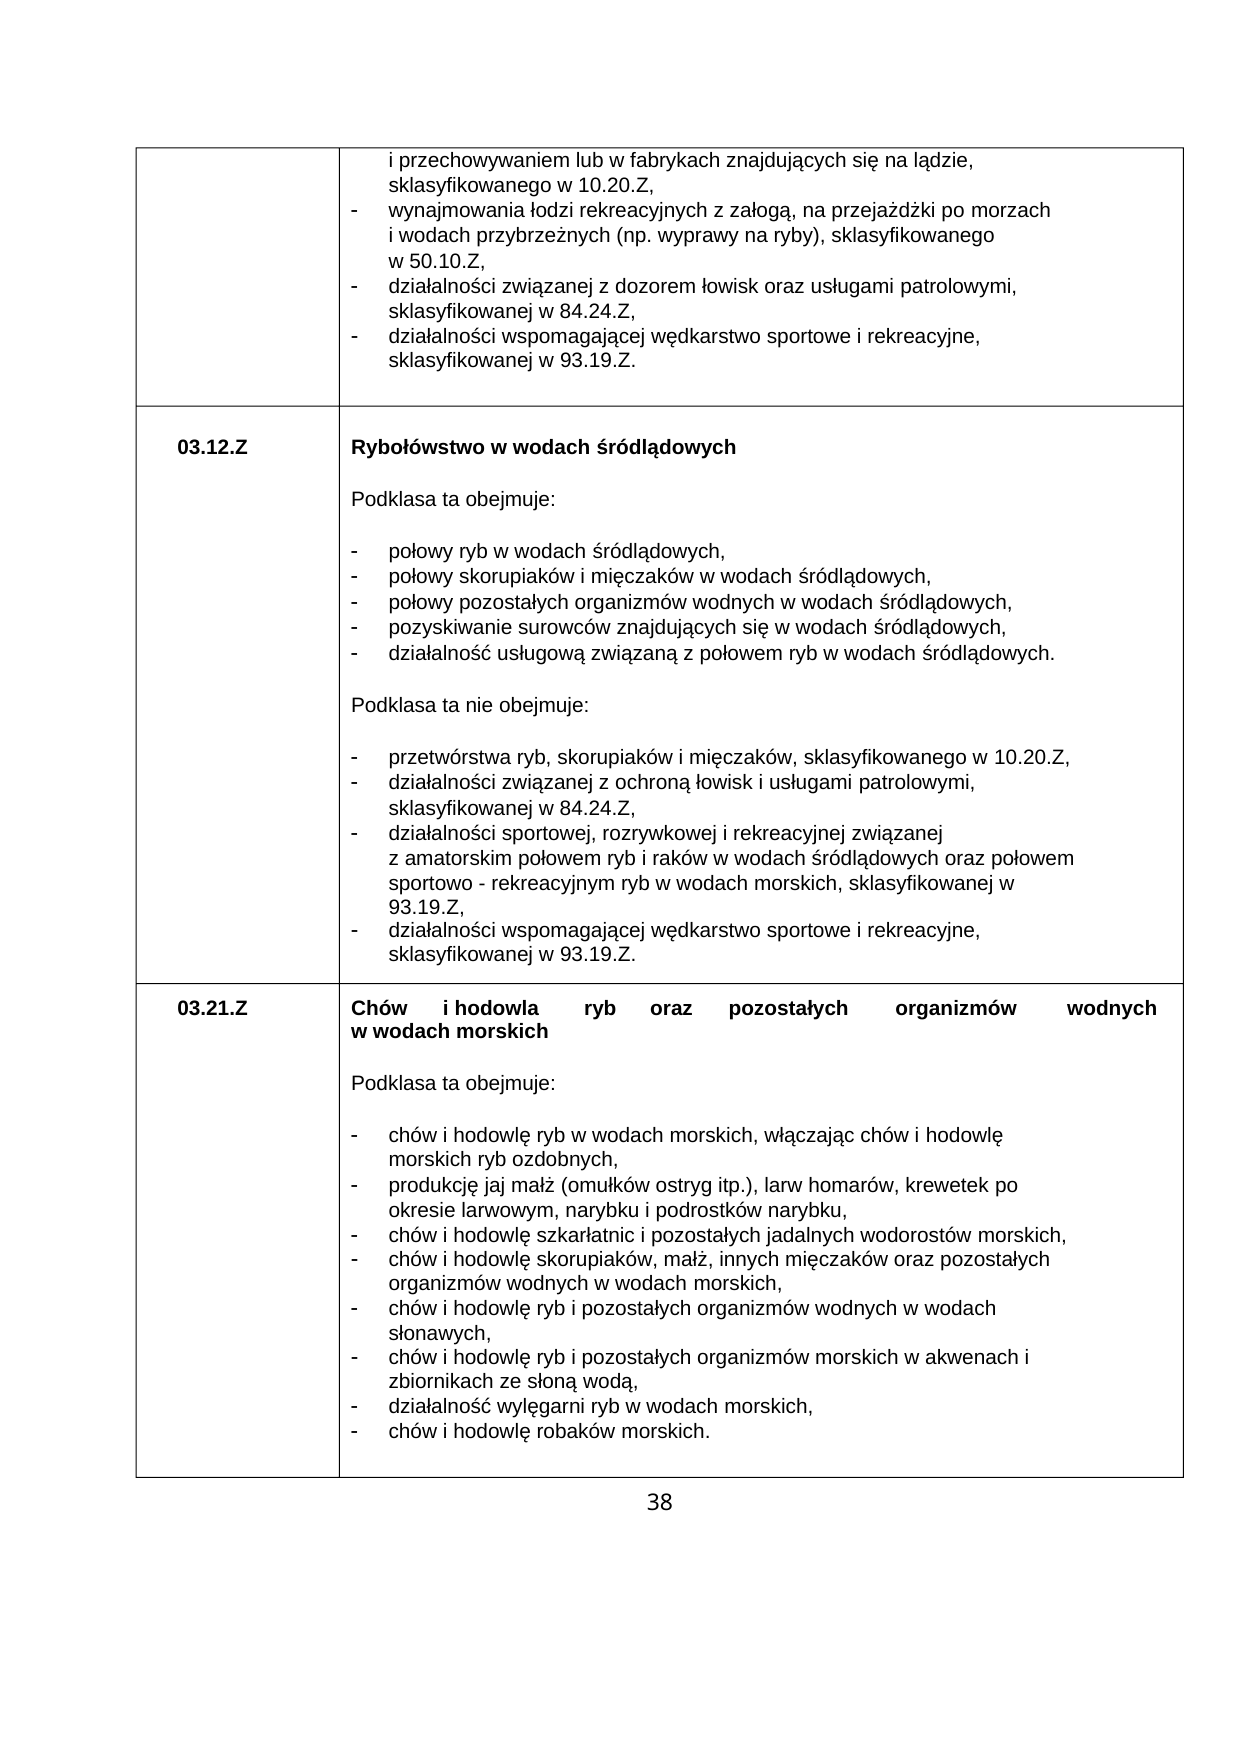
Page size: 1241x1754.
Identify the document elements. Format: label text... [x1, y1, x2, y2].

text słonawych, [388, 1321, 1184, 1346]
list chów i hodowlę ryb i pozostałych organizmów wodnych w wodach [351, 1295, 1184, 1321]
text sklasyfikowanej w 84.24.Z, [388, 795, 1184, 820]
list działalności sportowej, rozrywkowej i rekreacyjnej związanej [351, 820, 1184, 846]
text sklasyfikowanej w 84.24.Z, [388, 299, 1184, 324]
text sportowo - rekreacyjnym ryb w wodach morskich, sklasyfikowanej w 93.19.Z, [388, 871, 1088, 919]
list chów i hodowlę szkarłatnic i pozostałych jadalnych wodorostów morskich, [351, 1222, 1184, 1248]
text Podklasa ta nie obejmuje: [351, 693, 1184, 717]
text okresie larwowym, narybku i podrostków narybku, [388, 1197, 1184, 1222]
text morskich ryb ozdobnych, [388, 1147, 1184, 1172]
list wynajmowania łodzi rekreacyjnych z załogą, na przejażdżki po morzach [351, 197, 1184, 223]
list działalność wylęgarni ryb w wodach morskich, [351, 1393, 1184, 1418]
list chów i hodowlę robaków morskich. [351, 1418, 1184, 1443]
text i przechowywaniem lub w fabrykach znajdujących się na lądzie, [388, 147, 1184, 172]
list przetwórstwa ryb, skorupiaków i mięczaków, sklasyfikowanego w 10.20.Z, [351, 744, 1184, 770]
list działalność usługową związaną z połowem ryb w wodach śródlądowych. [351, 640, 1184, 665]
subtitle 03.21.Z Chów i hodowla ryb oraz pozostałych organizmów wodnych w wodach morskich [177, 995, 1172, 1043]
list chów i hodowlę ryb w wodach morskich, włączając chów i hodowlę [351, 1122, 1184, 1147]
list produkcję jaj małż (omułków ostryg itp.), larw homarów, krewetek po [351, 1172, 1184, 1197]
text z amatorskim połowem ryb i raków w wodach śródlądowych oraz połowem [388, 846, 1184, 871]
subtitle 03.12.Z Rybołówstwo w wodach śródlądowych [177, 435, 1184, 459]
list chów i hodowlę skorupiaków, małż, innych mięczaków oraz pozostałych organizmów wodnych w wodach morskich, [351, 1248, 1140, 1295]
list działalności związanej z ochroną łowisk i usługami patrolowymi, [351, 770, 1184, 795]
list chów i hodowlę ryb i pozostałych organizmów morskich w akwenach i zbiornikach ze słoną wodą, [351, 1346, 1106, 1393]
list połowy ryb w wodach śródlądowych, [351, 538, 1184, 564]
text Podklasa ta obejmuje: [351, 487, 1184, 511]
list działalności wspomagającej wędkarstwo sportowe i rekreacyjne, sklasyfikowanej w 93.19.Z. [351, 324, 1063, 371]
list działalności wspomagającej wędkarstwo sportowe i rekreacyjne, sklasyfikowanej w 93.19.Z. [351, 919, 1063, 966]
list połowy pozostałych organizmów wodnych w wodach śródlądowych, [351, 589, 1184, 614]
text w 50.10.Z, [388, 248, 1184, 273]
list połowy skorupiaków i mięczaków w wodach śródlądowych, [351, 564, 1184, 589]
list pozyskiwanie surowców znajdujących się w wodach śródlądowych, [351, 614, 1184, 640]
list działalności związanej z dozorem łowisk oraz usługami patrolowymi, [351, 273, 1184, 299]
text i wodach przybrzeżnych (np. wyprawy na ryby), sklasyfikowanego [388, 223, 1184, 248]
text sklasyfikowanego w 10.20.Z, [388, 172, 1184, 197]
text Podklasa ta obejmuje: [351, 1071, 1184, 1095]
